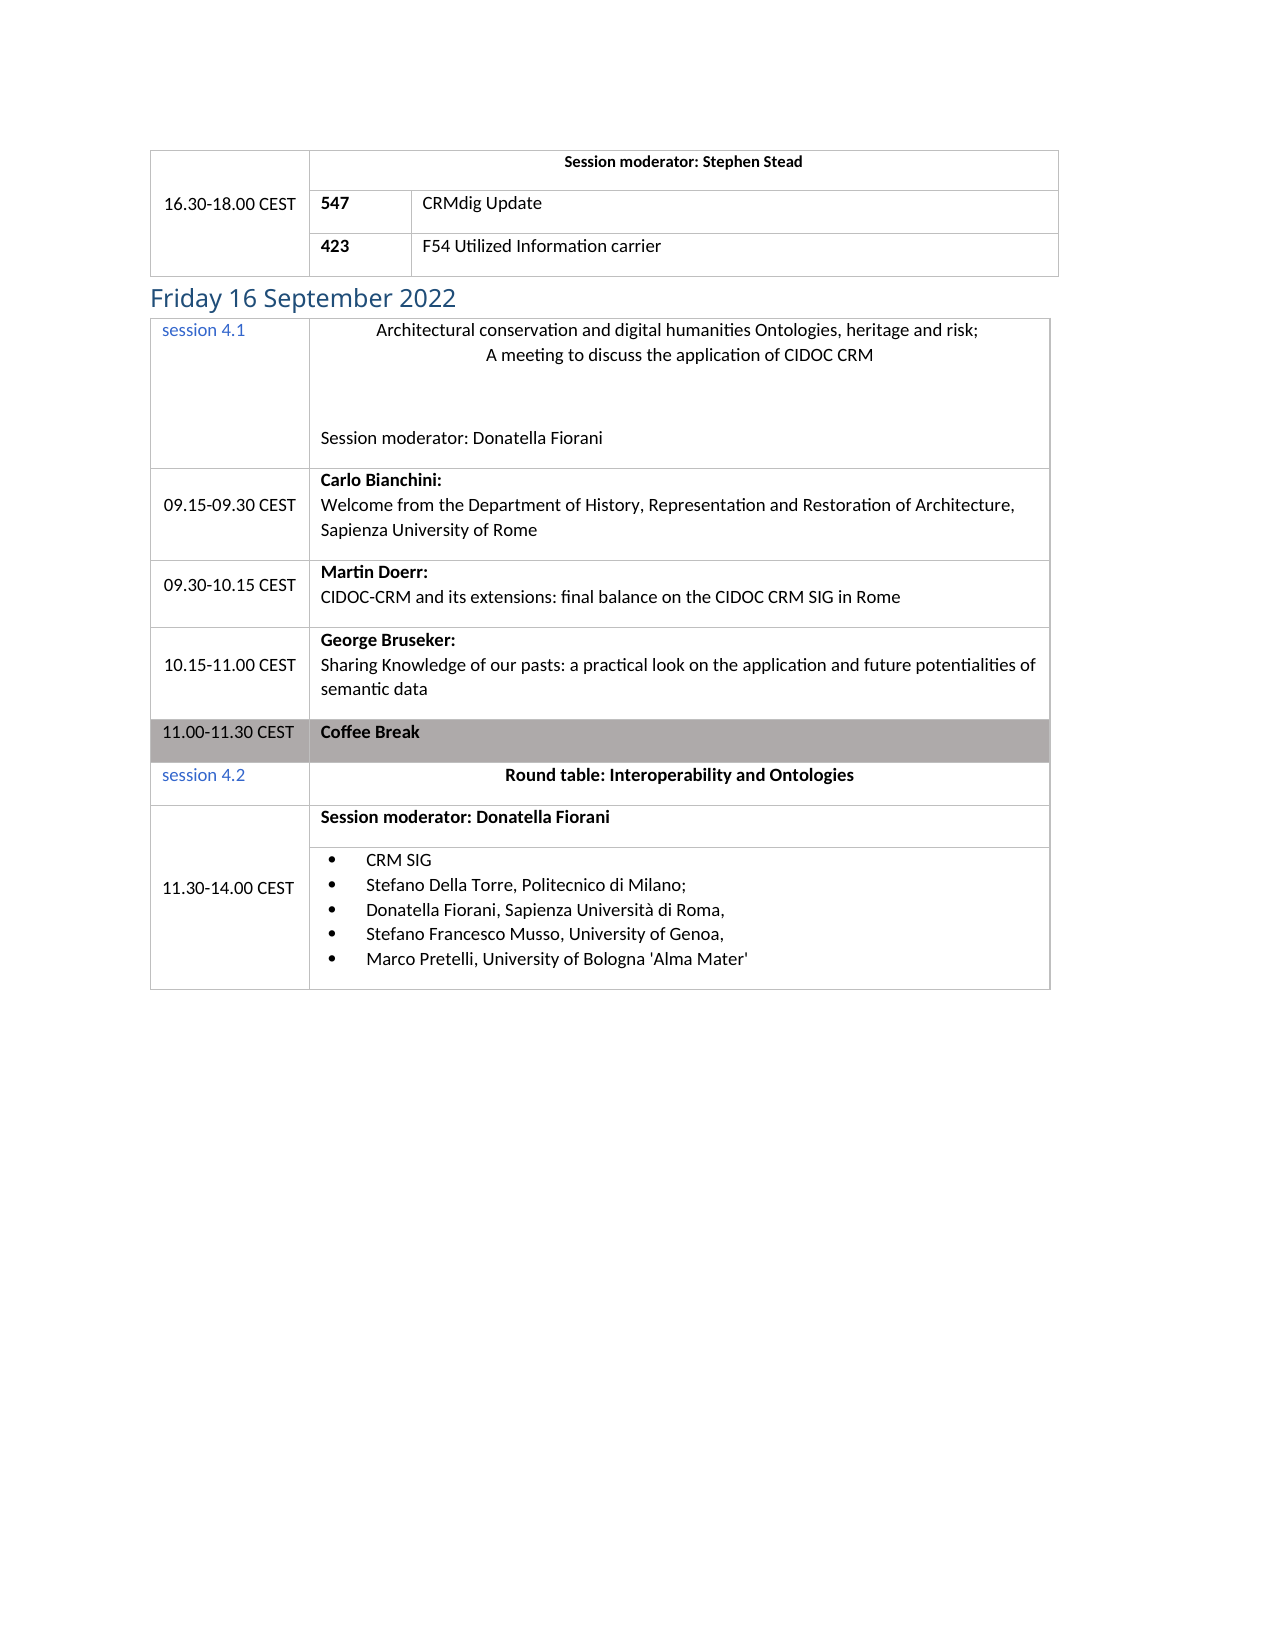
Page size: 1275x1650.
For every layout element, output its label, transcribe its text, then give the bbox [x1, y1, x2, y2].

table_cell Session moderator: Donatella Fiorani [310, 806, 1049, 847]
subtitle Friday 16 September 2022 [150, 281, 1125, 315]
table_cell CRMdig Update [412, 191, 1058, 233]
table_cell Coffee Break [310, 720, 1049, 762]
table_header Architectural conservation and digital humanities Ontologies, heritage and risk; A meeting to discuss the application of CIDOC CRM Session moderator: Donatella Fiorani [310, 319, 1049, 468]
table_cell 10.15-11.00 CEST [151, 628, 309, 719]
table_cell 547 [310, 191, 411, 233]
table_cell 09.15-09.30 CEST [151, 469, 309, 560]
table_cell 11.30-14.00 CEST [151, 806, 309, 989]
table_cell session 4.2 [151, 763, 309, 804]
table_cell CRM SIG Stefano Della Torre, Politecnico di Milano; Donatella Fiorani, Sapienza Università di Roma, Stefano Francesco Musso, University of Genoa, Marco Pretelli, University of Bologna 'Alma Mater' [310, 848, 1049, 989]
table_cell 16.30-18.00 CEST [151, 151, 309, 276]
table_header session 4.1 [151, 319, 309, 468]
table_cell F54 Utilized Information carrier [412, 234, 1058, 276]
table_cell 09.30-10.15 CEST [151, 561, 309, 627]
table_cell Session moderator: Stephen Stead [310, 151, 1058, 190]
table_cell 423 [310, 234, 411, 276]
table_cell Carlo Bianchini: Welcome from the Department of History, Representation and Restoration of Architecture, Sapienza University of Rome [310, 469, 1049, 560]
table_cell 11.00-11.30 CEST [151, 720, 309, 762]
table_cell George Bruseker: Sharing Knowledge of our pasts: a practical look on the application and future potentialities of semantic data [310, 628, 1049, 719]
table_cell Martin Doerr: CIDOC-CRM and its extensions: final balance on the CIDOC CRM SIG in Rome [310, 561, 1049, 627]
table_cell Round table: Interoperability and Ontologies [310, 763, 1049, 804]
